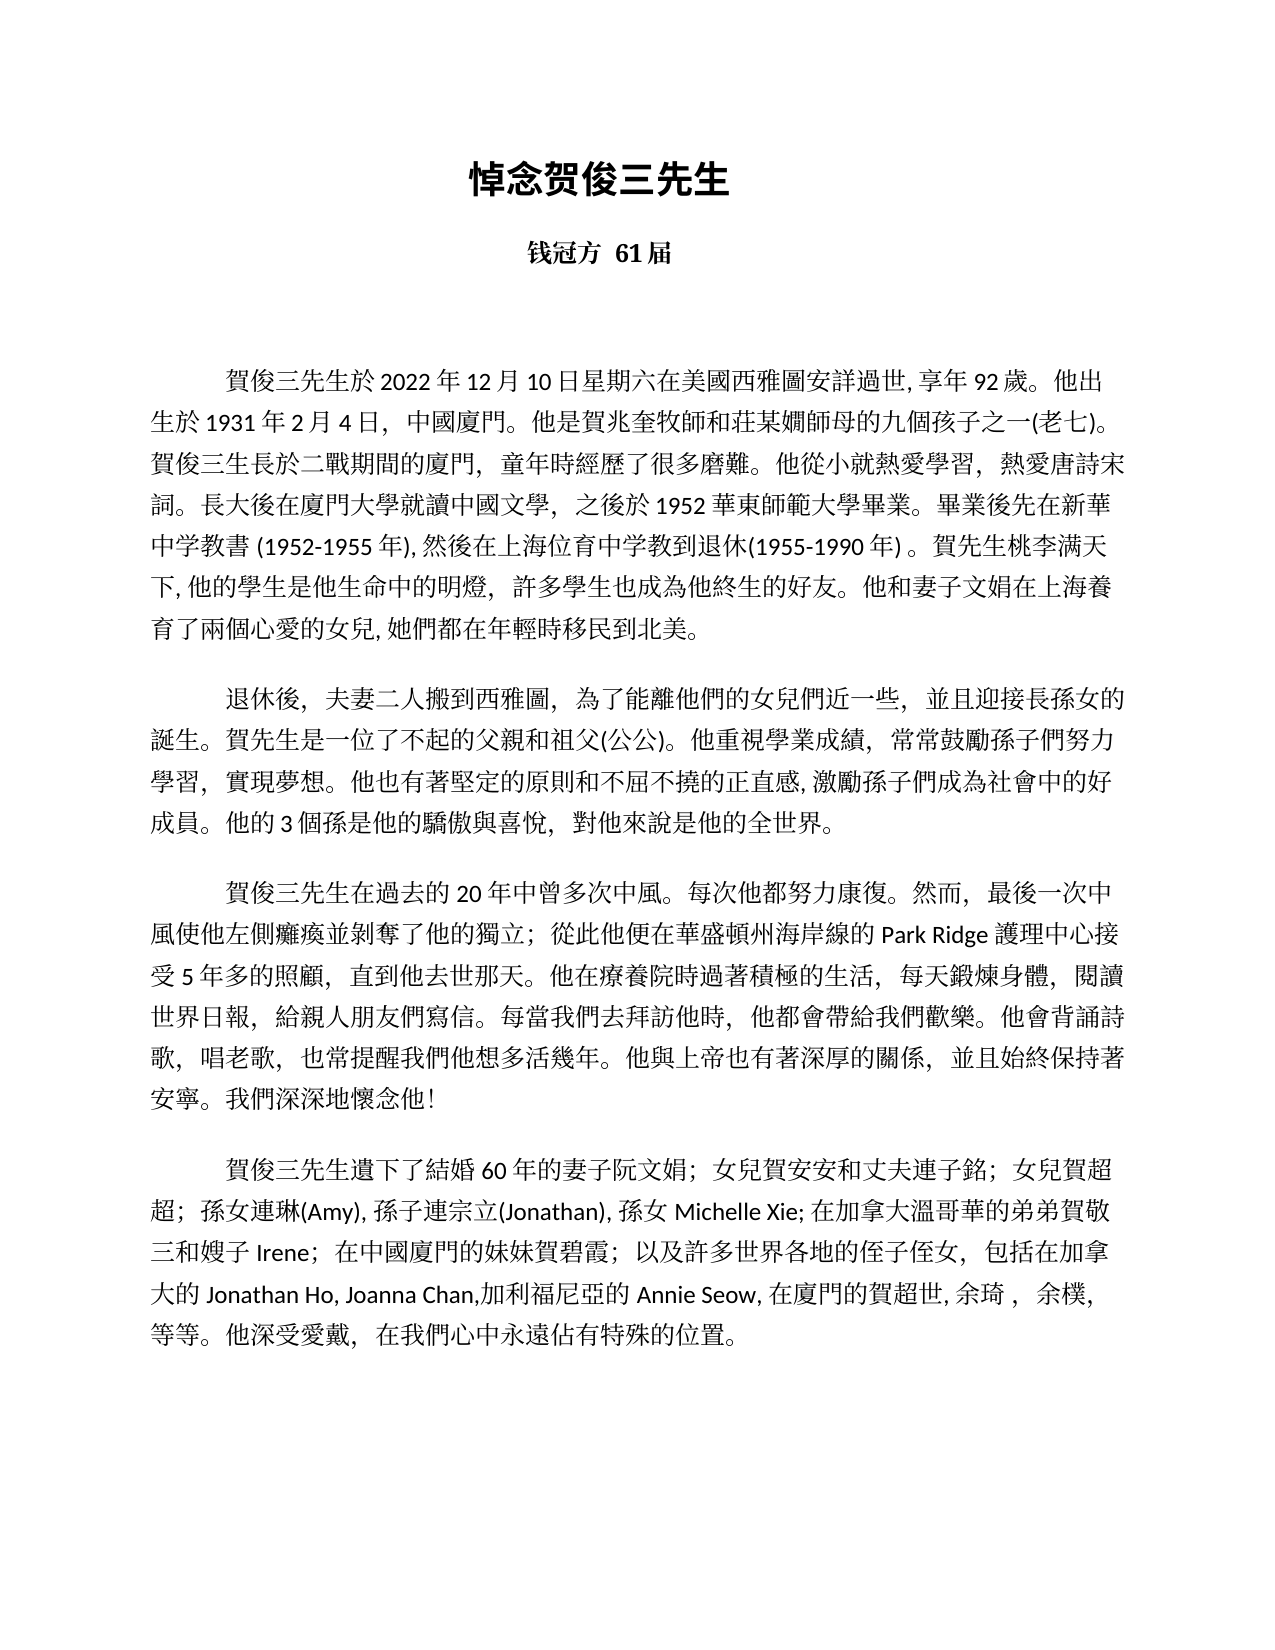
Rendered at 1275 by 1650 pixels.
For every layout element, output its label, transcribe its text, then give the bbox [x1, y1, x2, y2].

text 賀俊三先生遺下了結婚 60 年的妻子阮文娟；女兒賀安安和丈夫連子銘；女兒賀超超；孫女連琳(Amy), 孫子連宗立(Jonathan), 孫女 Michelle Xie; 在加拿大溫哥華的弟弟賀敬三和嫂子 Irene；在中國廈門的妹妹賀碧霞；以及許多世界各地的侄子侄女，包括在加拿大的 Jonathan Ho, Joanna Chan,加利福尼亞的 Annie Seow, 在廈門的賀超世, 余琦 ，余樸，等等。他深受愛戴，在我們心中永遠佔有特殊的位置。 [150, 1151, 1125, 1352]
text 退休後，夫妻二人搬到西雅圖，為了能離他們的女兒們近一些，並且迎接長孫女的誕生。賀先生是一位了不起的父親和祖父(公公)。他重視學業成績，常常鼓勵孫子們努力學習，實現夢想。他也有著堅定的原則和不屈不撓的正直感, 激勵孫子們成為社會中的好成員。他的3個孫是他的驕傲與喜悅，對他來說是他的全世界。 [150, 680, 1125, 839]
text 钱冠方 61届 [0, 233, 1125, 269]
text 賀俊三先生於2022年12月10日星期六在美國西雅圖安詳過世, 享年92歲。他出生於1931年2月4日，中國廈門。他是賀兆奎牧師和荘某嫺師母的九個孩子之一(老七)。賀俊三生長於二戰期間的廈門，童年時經歷了很多磨難。他從小就熱愛學習，熱愛唐詩宋詞。長大後在廈門大學就讀中國文學，之後於1952華東師範大學畢業。畢業後先在新華中学教書 (1952-1955年), 然後在上海位育中学教到退休(1955-1990年) 。賀先生桃李满天下, 他的學生是他生命中的明燈，許多學生也成為他終生的好友。他和妻子文娟在上海養育了兩個心愛的女兒, 她們都在年輕時移民到北美。 [150, 362, 1125, 645]
text 悼念贺俊三先生 [0, 150, 1125, 204]
text 賀俊三先生在過去的 20 年中曾多次中風。每次他都努力康復。然而，最後一次中風使他左側癱瘓並剝奪了他的獨立；從此他便在華盛頓州海岸線的 Park Ridge 護理中心接受 5 年多的照顧，直到他去世那天。他在療養院時過著積極的生活，每天鍛煉身體，閱讀世界日報，給親人朋友們寫信。每當我們去拜訪他時，他都會帶給我們歡樂。他會背誦詩歌，唱老歌，也常提醒我們他想多活幾年。他與上帝也有著深厚的關係，並且始終保持著安寧。我們深深地懷念他！ [150, 874, 1125, 1116]
